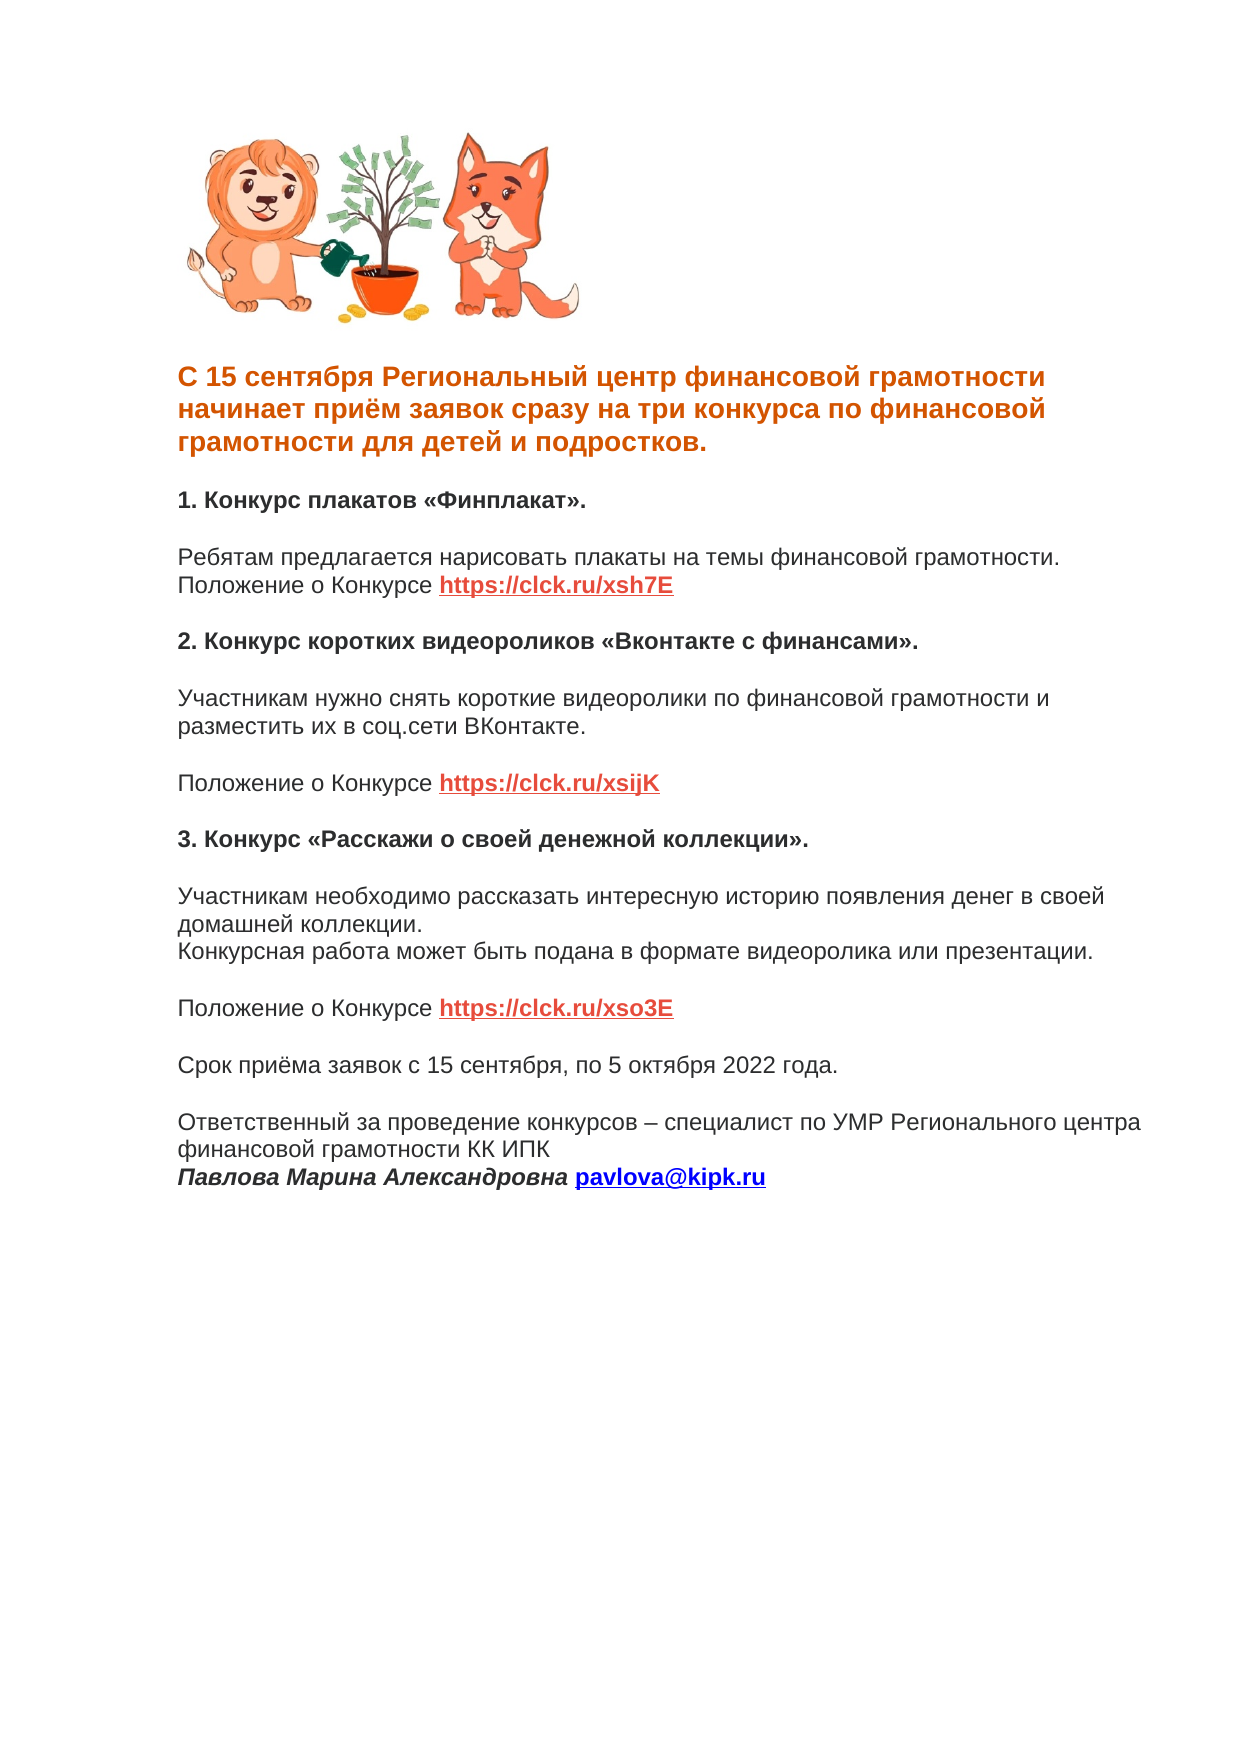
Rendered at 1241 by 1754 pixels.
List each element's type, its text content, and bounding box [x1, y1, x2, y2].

picture [177, 122, 587, 331]
table_header С 15 сентября Региональный центр финансовой грамотности начинает приём заявок сразу на три конкурса по финансовой грамотности для детей и подростков. 1. Конкурс плакатов «Финплакат». Ребятам предлагается нарисовать плакаты на темы финансовой грамотности. Положение о Конкурсе https://clck.ru/xsh7E 2. Конкурс коротких видеороликов «Вконтакте с финансами». Участникам нужно снять короткие видеоролики по финансовой грамотности и разместить их в соц.сети ВКонтакте. Положение о Конкурсе https://clck.ru/xsijK 3. Конкурс «Расскажи о своей денежной коллекции». Участникам необходимо рассказать интересную историю появления денег в своей домашней коллекции. Конкурсная работа может быть подана в формате видеоролика или презентации. Положение о Конкурсе https://clck.ru/xso3E Срок приёма заявок с 15 сентября, по 5 октября 2022 года. Ответственный за проведение конкурсов – специалист по УМР Регионального центра финансовой грамотности КК ИПК Павлова Марина Александровна pavlova@kipk.ru [173, 118, 1156, 1365]
